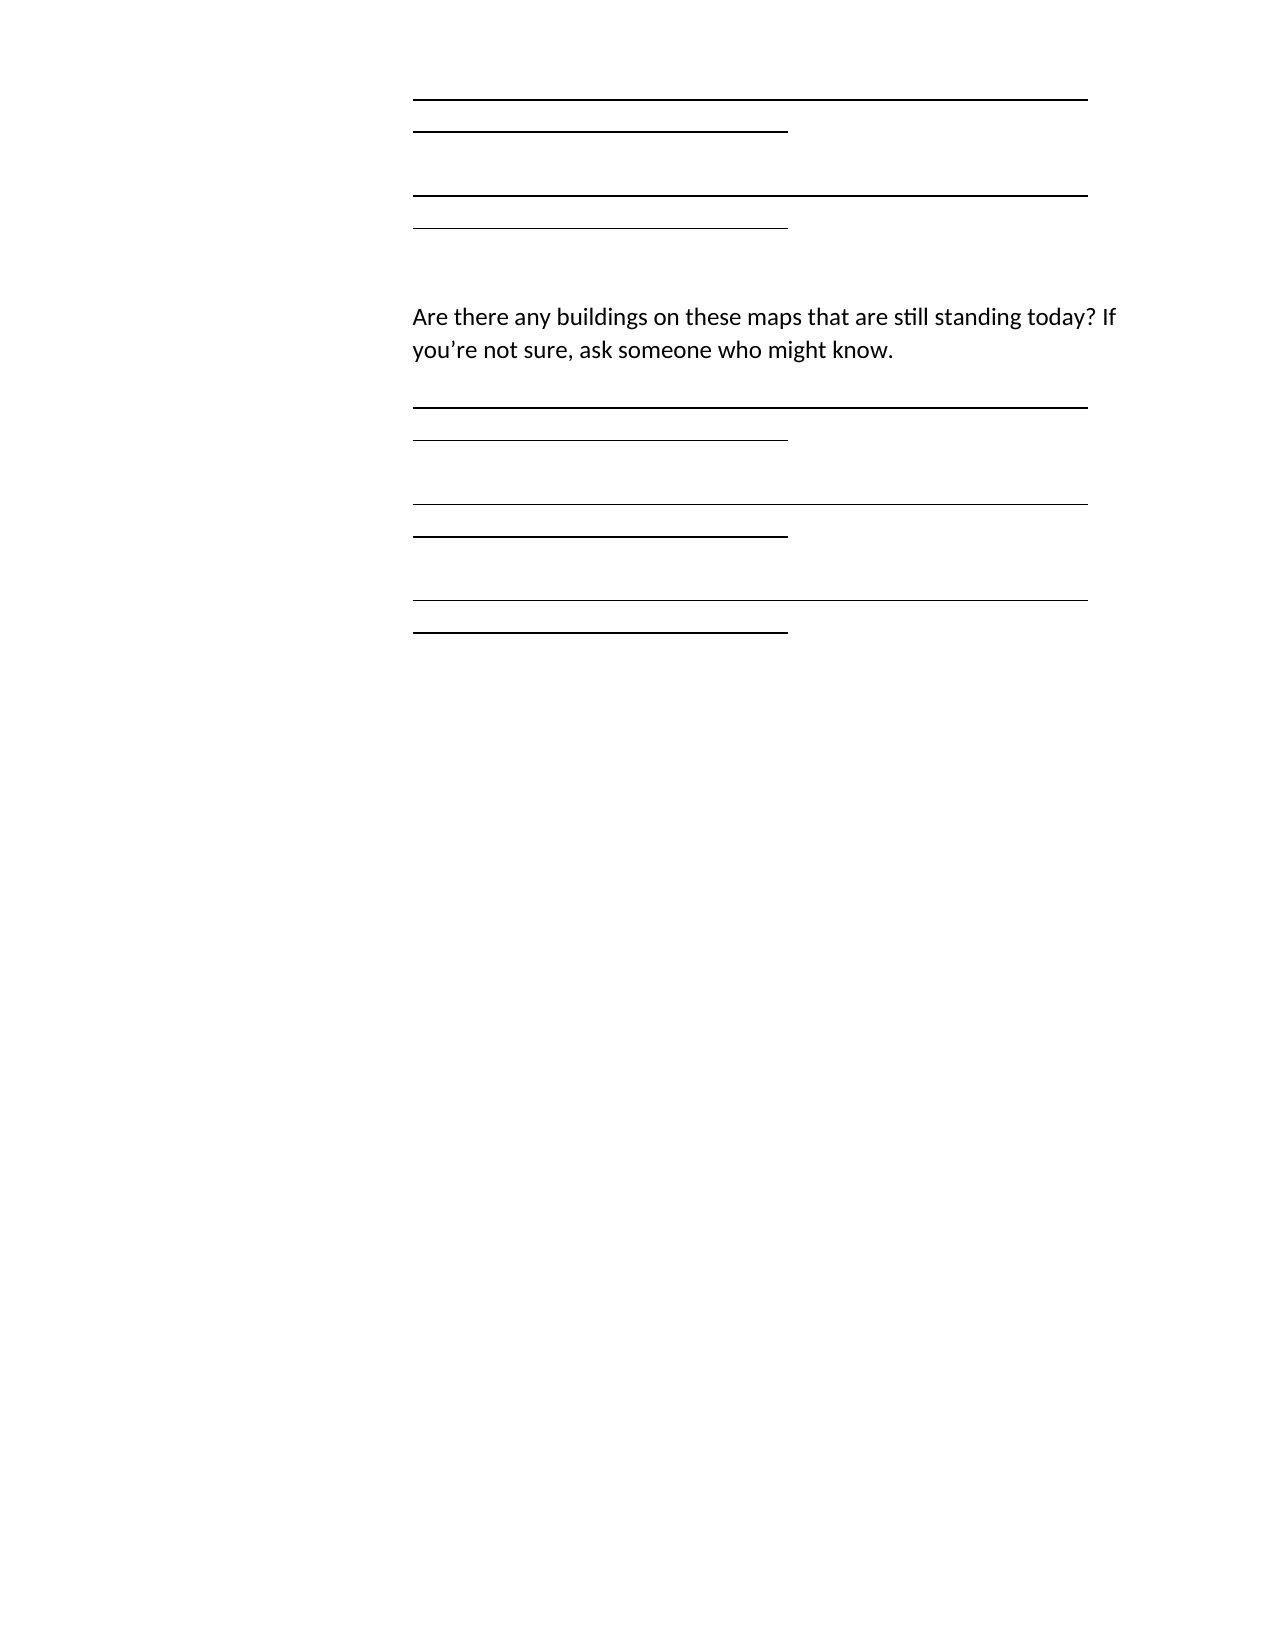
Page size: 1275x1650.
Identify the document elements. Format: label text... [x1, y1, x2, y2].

text Are there any buildings on these maps that are still standing today? If you’re not sure, ask someone who might know. [412, 301, 1162, 364]
